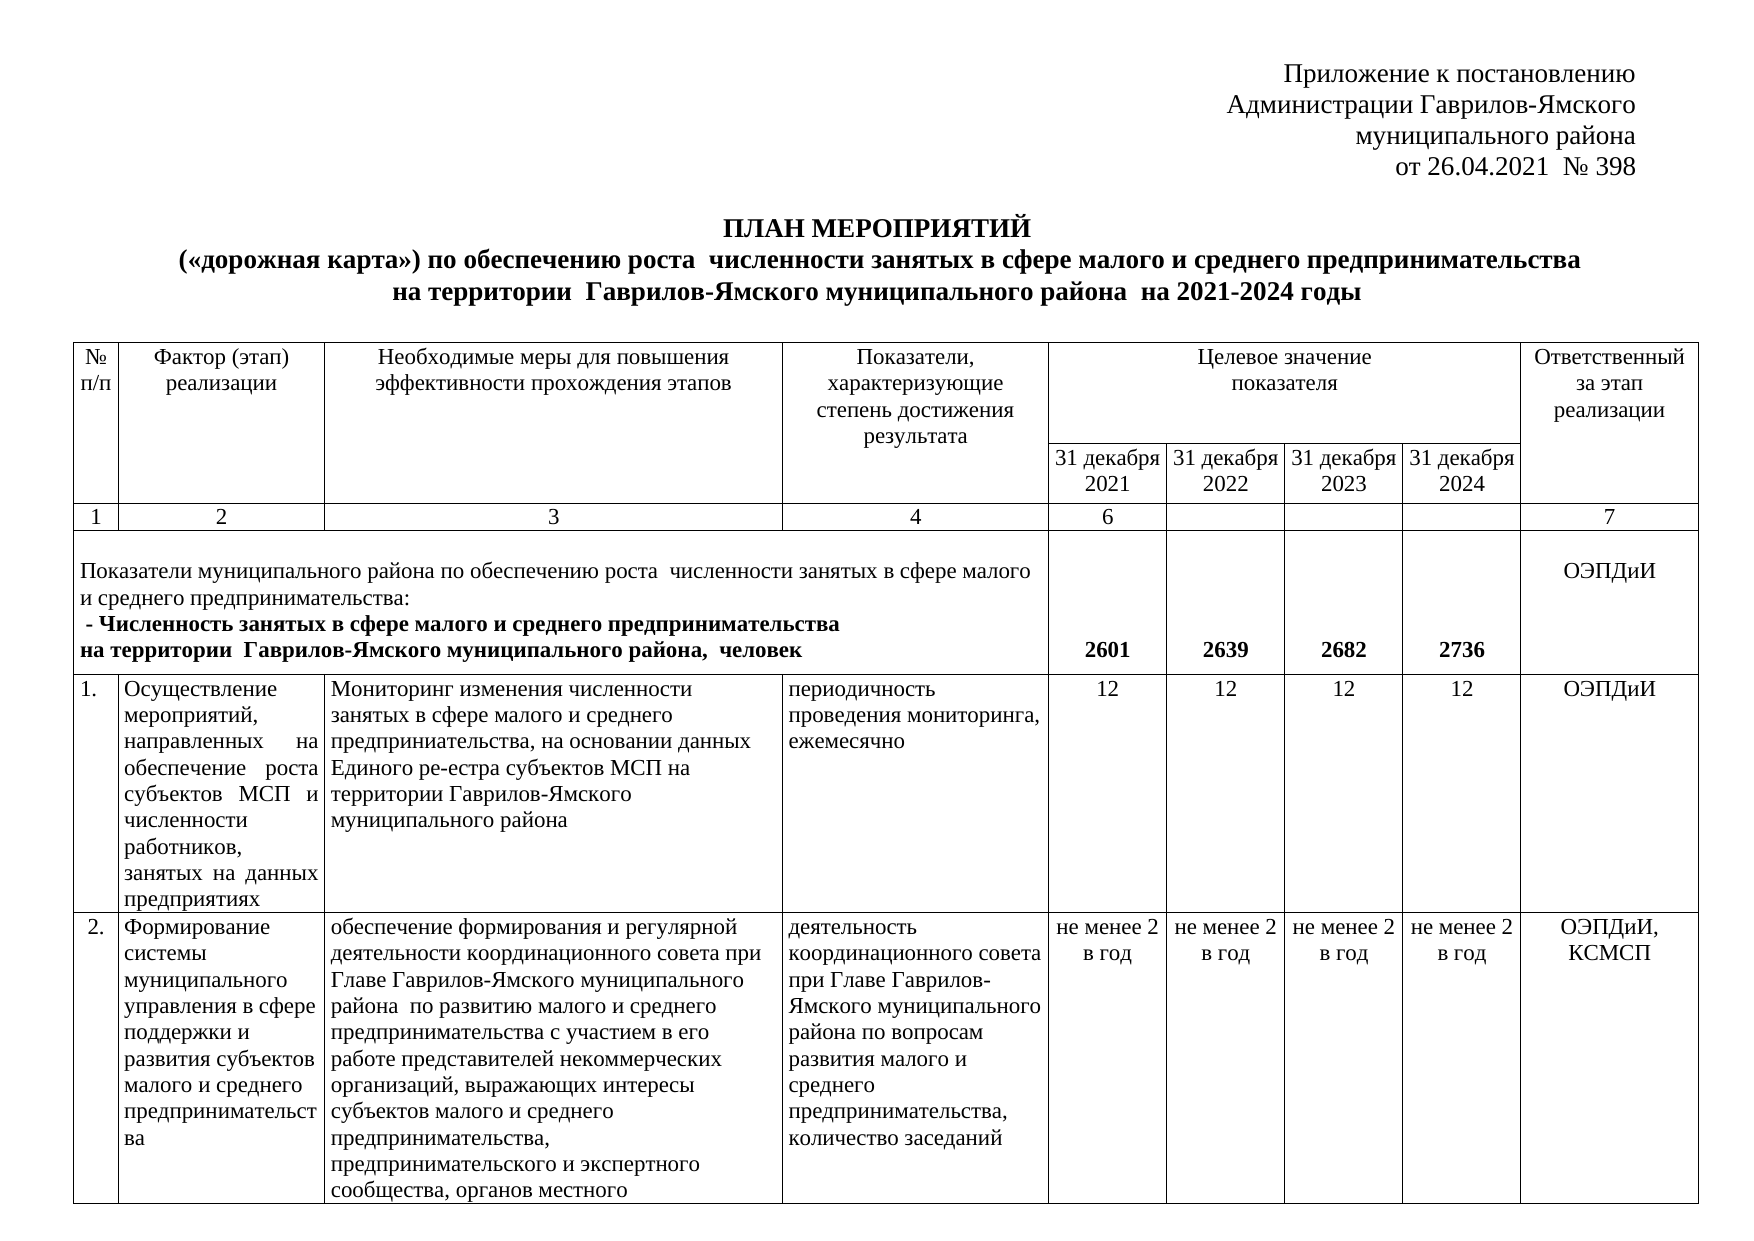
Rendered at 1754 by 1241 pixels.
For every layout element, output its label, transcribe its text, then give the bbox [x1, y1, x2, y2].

table_cell 31 декабря 2022 [1167, 444, 1284, 502]
table_cell не менее 2 в год [1285, 913, 1402, 1203]
table_cell [1403, 504, 1520, 530]
text Приложение к постановлению Администрации Гаврилов-Ямского [118, 57, 1636, 119]
text («дорожная карта») по обеспечению роста численности занятых в сфере малого и среднего предпринимательства [118, 244, 1636, 275]
table_cell ОЭПДиИ, КСМСП [1521, 913, 1698, 1203]
table_cell 2682 [1285, 531, 1402, 674]
table_cell не менее 2 в год [1403, 913, 1520, 1203]
table_cell ОЭПДиИ [1521, 675, 1698, 912]
table_cell периодичность проведения мониторинга, ежемесячно [783, 675, 1048, 912]
table_header Необходимые меры для повышения эффективности прохождения этапов [325, 343, 782, 502]
table_cell 2 [119, 504, 324, 530]
table_header № п/п [74, 343, 118, 502]
table_cell не менее 2 в год [1049, 913, 1166, 1203]
table_cell 6 [1049, 504, 1166, 530]
table_cell 2639 [1167, 531, 1284, 674]
table_cell 12 [1403, 675, 1520, 912]
table_cell 2736 [1403, 531, 1520, 674]
text на территории Гаврилов-Ямского муниципального района на 2021-2024 годы [118, 275, 1636, 306]
table_cell 31 декабря 2021 [1049, 444, 1166, 502]
table_cell 3 [325, 504, 782, 530]
table_cell 1. [74, 675, 118, 912]
table_cell 2. [74, 913, 118, 1203]
table_cell Формирование системы муниципального управления в сфере поддержки и развития субъектов малого и среднего предпринимательства [119, 913, 324, 1203]
table_header Показатели, характеризующие степень достижения результата [783, 343, 1048, 502]
table_cell 12 [1049, 675, 1166, 912]
table_cell [1167, 504, 1284, 530]
table_cell 31 декабря 2023 [1285, 444, 1402, 502]
table_cell Показатели муниципального района по обеспечению роста численности занятых в сфере малого и среднего предпринимательства: - Численность занятых в сфере малого и среднего предпринимательства на территории Гаврилов-Ямского муниципального района, человек [74, 531, 1048, 674]
text ПЛАН МЕРОПРИЯТИЙ [118, 212, 1636, 244]
table_cell Осуществление мероприятий, направленных на обеспечение роста субъектов МСП и численности работников, занятых на данных предприятиях [119, 675, 324, 912]
table_cell Мониторинг изменения численности занятых в сфере малого и среднего предприниательства, на основании данных Единого ре-естра субъектов МСП на территории Гаврилов-Ямского муниципального района [325, 675, 782, 912]
table_cell 12 [1167, 675, 1284, 912]
table_cell 1 [74, 504, 118, 530]
table_cell не менее 2 в год [1167, 913, 1284, 1203]
table_header Ответственный за этап реализации [1521, 343, 1698, 502]
table_cell 12 [1285, 675, 1402, 912]
table_cell ОЭПДиИ [1521, 531, 1698, 674]
table_cell 7 [1521, 504, 1698, 530]
table_cell [1285, 504, 1402, 530]
table_cell 31 декабря 2024 [1403, 444, 1520, 502]
table_header Целевое значение показателя [1049, 343, 1520, 443]
table_cell 2601 [1049, 531, 1166, 674]
table_header Фактор (этап) реализации [119, 343, 324, 502]
text от 26.04.2021 № 398 [118, 150, 1636, 181]
text муниципального района [118, 119, 1636, 150]
table_cell 4 [783, 504, 1048, 530]
